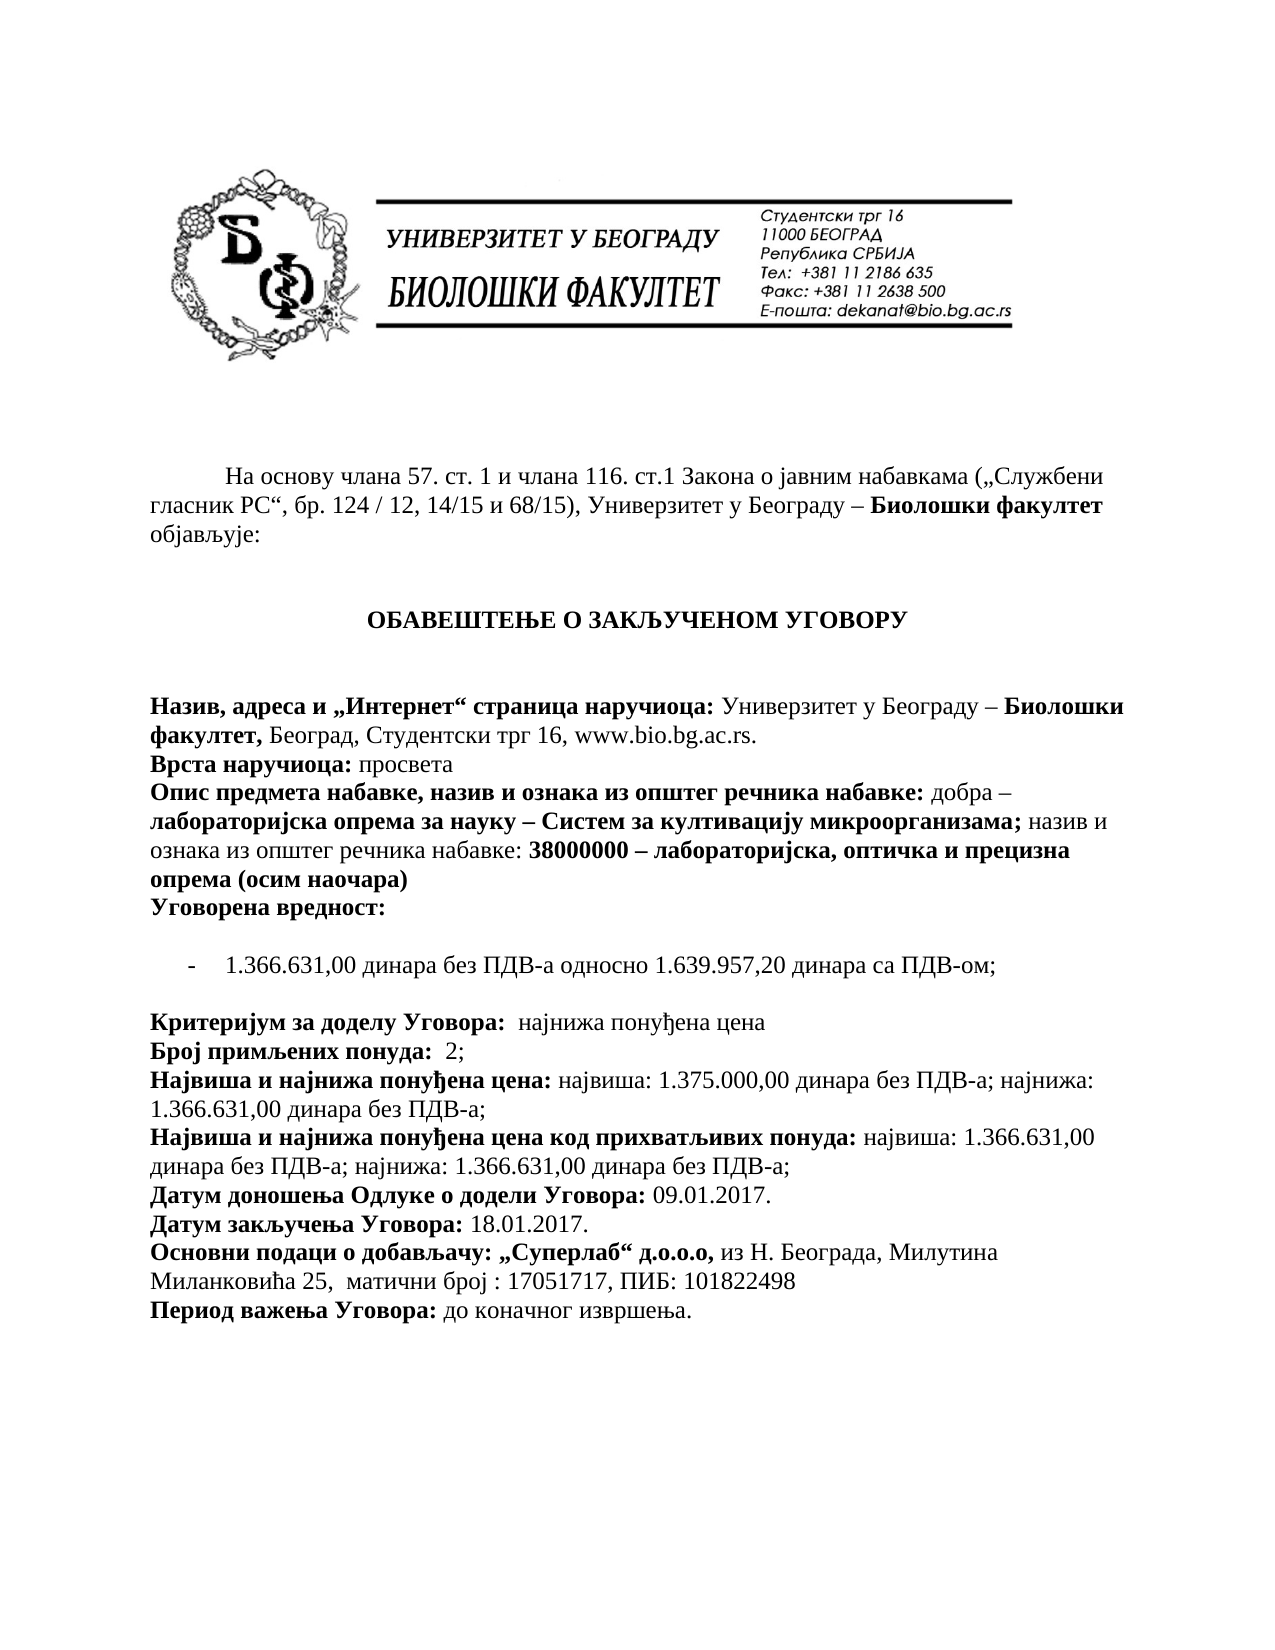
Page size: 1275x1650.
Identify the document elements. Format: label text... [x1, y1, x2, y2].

text Датум доношења Одлуке о додели Уговора: 09.01.2017. [150, 1180, 1125, 1209]
text Основни подаци о добављачу: „Суперлаб“ д.о.о.о, из Н. Београда, Милутина Миланковића 25, матични број : 17051717, ПИБ: 101822498 [150, 1237, 1125, 1295]
text Највиша и најнижа понуђена цена: највиша: 1.375.000,00 динара без ПДВ-а; најнижа: 1.366.631,00 динара без ПДВ-а; [150, 1065, 1125, 1122]
text Број примљених понуда: 2; [150, 1036, 1125, 1065]
text Назив, адреса и „Интернет“ страница наручиоца: Универзитет у Београду – Биолошки факултет, Београд, Студентски трг 16, www.bio.bg.ac.rs. [150, 691, 1125, 749]
text На основу члана 57. ст. 1 и члана 116. ст.1 Закона о јавним набавкама („Службени гласник РС“, бр. 124 / 12, 14/15 и 68/15), Универзитет у Београду – Биолошки факултет објављује: [150, 461, 1125, 547]
text Датум закључења Уговора: 18.01.2017. [150, 1209, 1125, 1237]
text ОБАВЕШТЕЊЕ О ЗАКЉУЧЕНОМ УГОВОРУ [150, 605, 1125, 634]
text Уговорена вредност: [150, 892, 1125, 921]
list 1.366.631,00 динара без ПДВ-а односно 1.639.957,20 динара са ПДВ-ом; [187, 950, 1125, 979]
text Критеријум за доделу Уговора: најнижа понуђена цена [150, 1007, 1125, 1036]
text Опис предмета набавке, назив и ознака из општег речника набавке: добра – лабораторијска опрема за науку – Систем за култивацију микроорганизама; назив и ознака из општег речника набавке: 38000000 – лабораторијска, оптичка и прецизна опрема (осим наочара) [150, 777, 1125, 892]
text Највиша и најнижа понуђена цена код прихватљивих понуда: највиша: 1.366.631,00 динара без ПДВ-а; најнижа: 1.366.631,00 динара без ПДВ-а; [150, 1122, 1125, 1180]
text Период важења Уговора: до коначног извршења. [150, 1295, 1125, 1324]
text Врста наручиоца: просвета [150, 749, 1125, 777]
picture [150, 150, 1050, 375]
